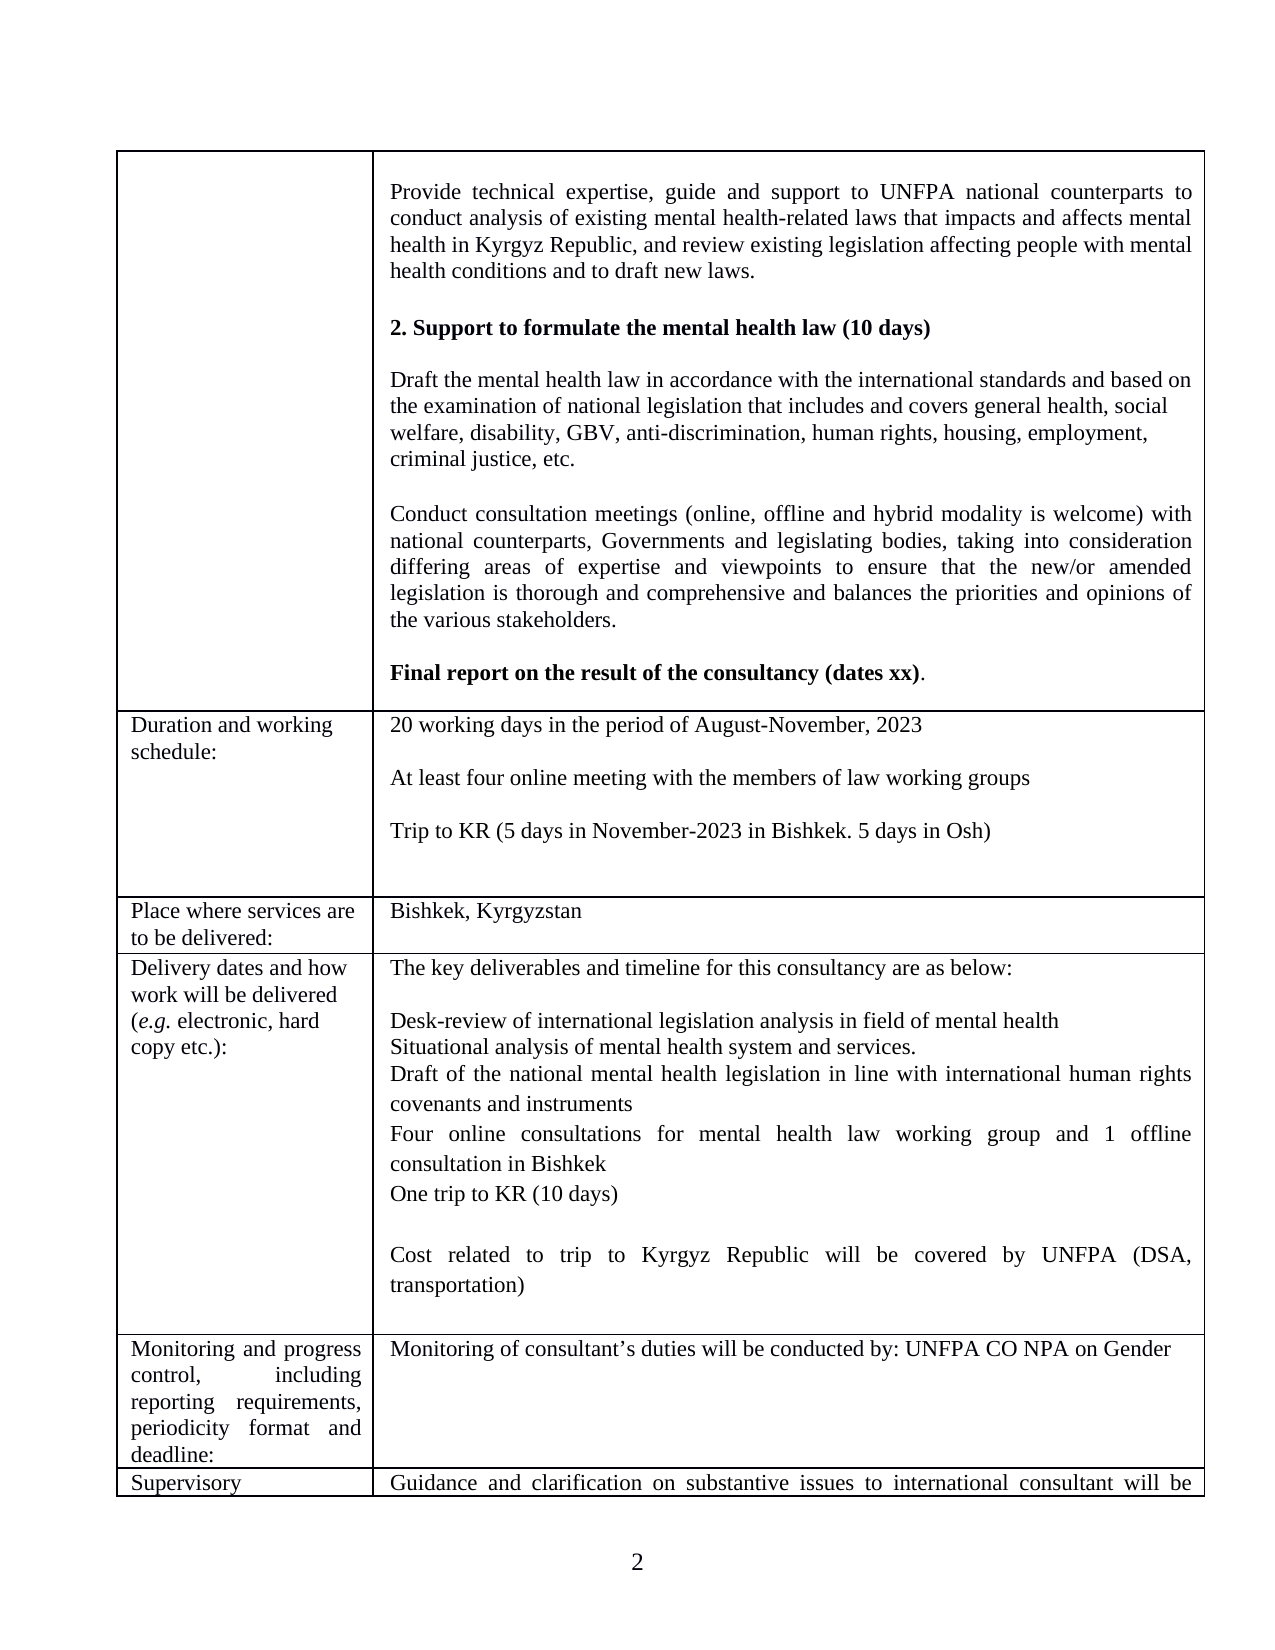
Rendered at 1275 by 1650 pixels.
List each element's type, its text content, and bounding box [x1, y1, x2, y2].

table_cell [374, 152, 1204, 710]
table_cell Place where services are to be delivered: [118, 898, 372, 953]
table_cell Duration and working schedule: [118, 712, 372, 896]
table_cell Monitoring and progress control, including reporting requirements, periodicity format and deadline: [118, 1335, 372, 1467]
table_cell Bishkek, Kyrgyzstan [374, 898, 1204, 953]
table_cell Delivery dates and how work will be delivered (e.g. electronic, hard copy etc.): [118, 954, 372, 1334]
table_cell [118, 152, 372, 710]
table_cell 20 working days in the period of August-November, 2023 At least four online meeting with the members of law working groups Trip to KR (5 days in November-2023 in Bishkek. 5 days in Osh) [374, 712, 1204, 896]
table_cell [374, 1469, 1204, 1495]
table_cell Monitoring of consultant’s duties will be conducted by: UNFPA CO NPA on Gender [374, 1335, 1204, 1467]
table_cell The key deliverables and timeline for this consultancy are as below: Desk-review of international legislation analysis in field of mental health Situational analysis of mental health system and services. Draft of the national mental health legislation in line with international human rights covenants and instruments Four online consultations for mental health law working group and 1 offline consultation in Bishkek One trip to KR (10 days) Cost related to trip to Kyrgyz Republic will be covered by UNFPA (DSA, transportation) [374, 954, 1204, 1334]
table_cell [118, 1469, 372, 1495]
